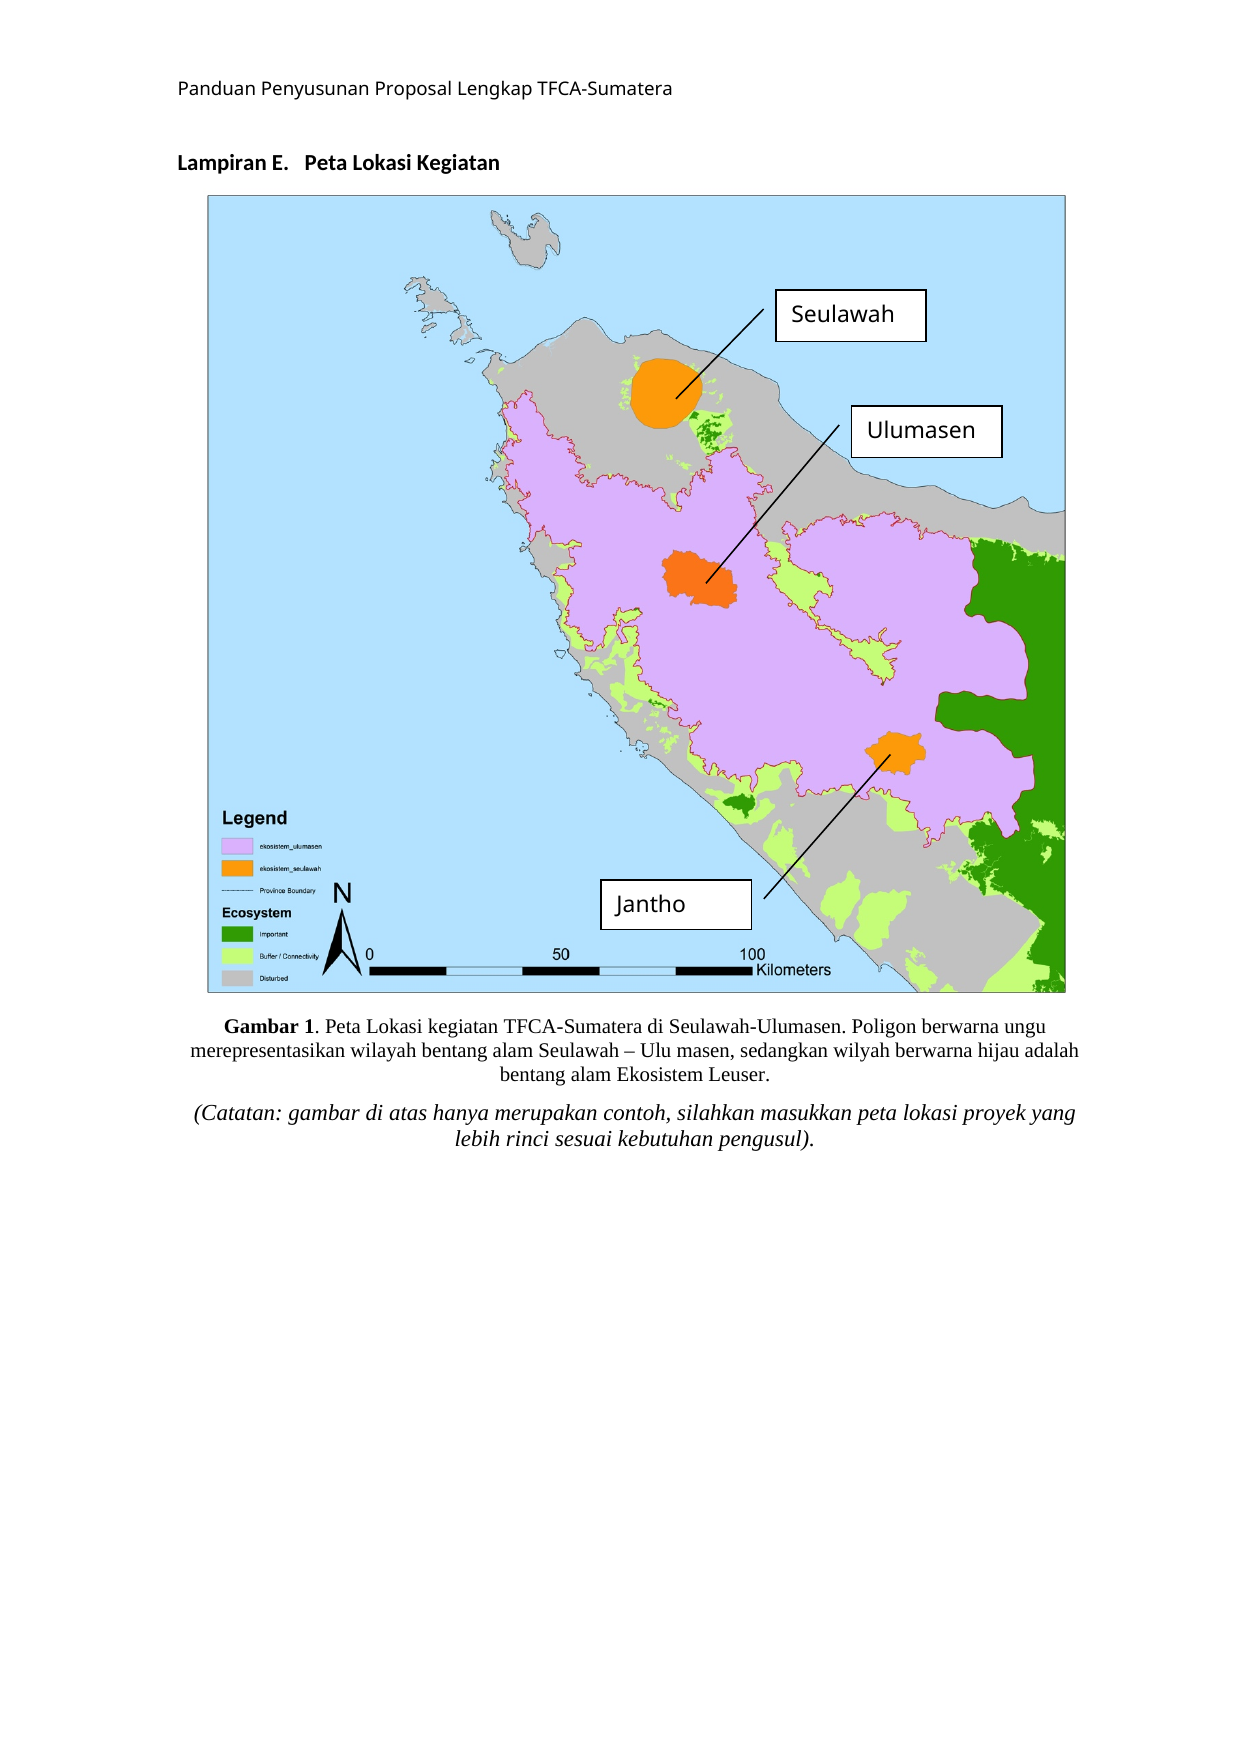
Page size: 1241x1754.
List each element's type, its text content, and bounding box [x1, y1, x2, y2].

text Lampiran E. Peta Lokasi Kegiatan [177, 148, 1092, 176]
text Gambar 1. Peta Lokasi kegiatan TFCA-Sumatera di Seulawah-Ulumasen. Poligon berwarna ungu merepresentasikan wilayah bentang alam Seulawah – Ulu masen, sedangkan wilyah berwarna hijau adalah bentang alam Ekosistem Leuser. [177, 1014, 1092, 1086]
picture [201, 188, 1069, 1002]
text (Catatan: gambar di atas hanya merupakan contoh, silahkan masukkan peta lokasi proyek yang lebih rinci sesuai kebutuhan pengusul). [177, 1099, 1092, 1151]
